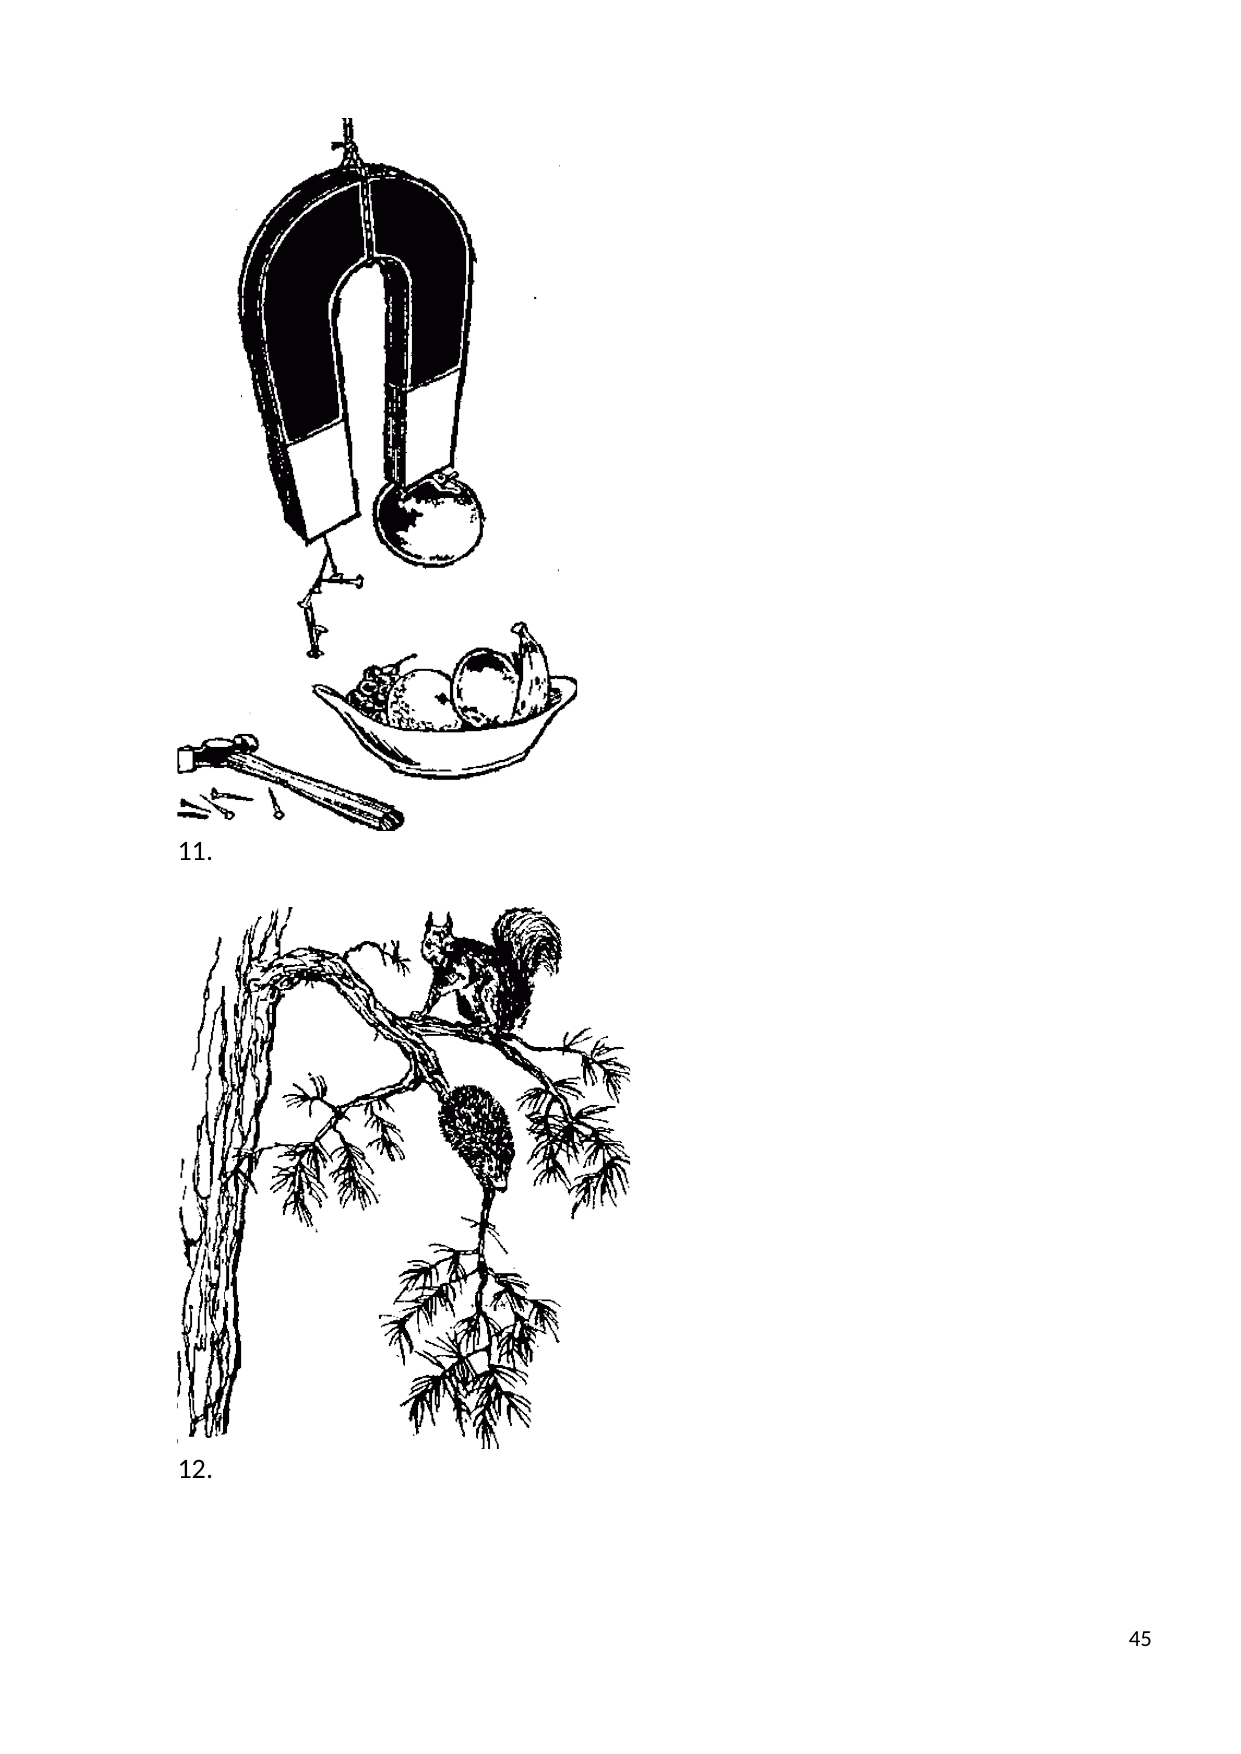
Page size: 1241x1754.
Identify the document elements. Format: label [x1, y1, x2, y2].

picture [177, 907, 631, 1449]
picture [177, 118, 578, 831]
text [177, 118, 1152, 1522]
